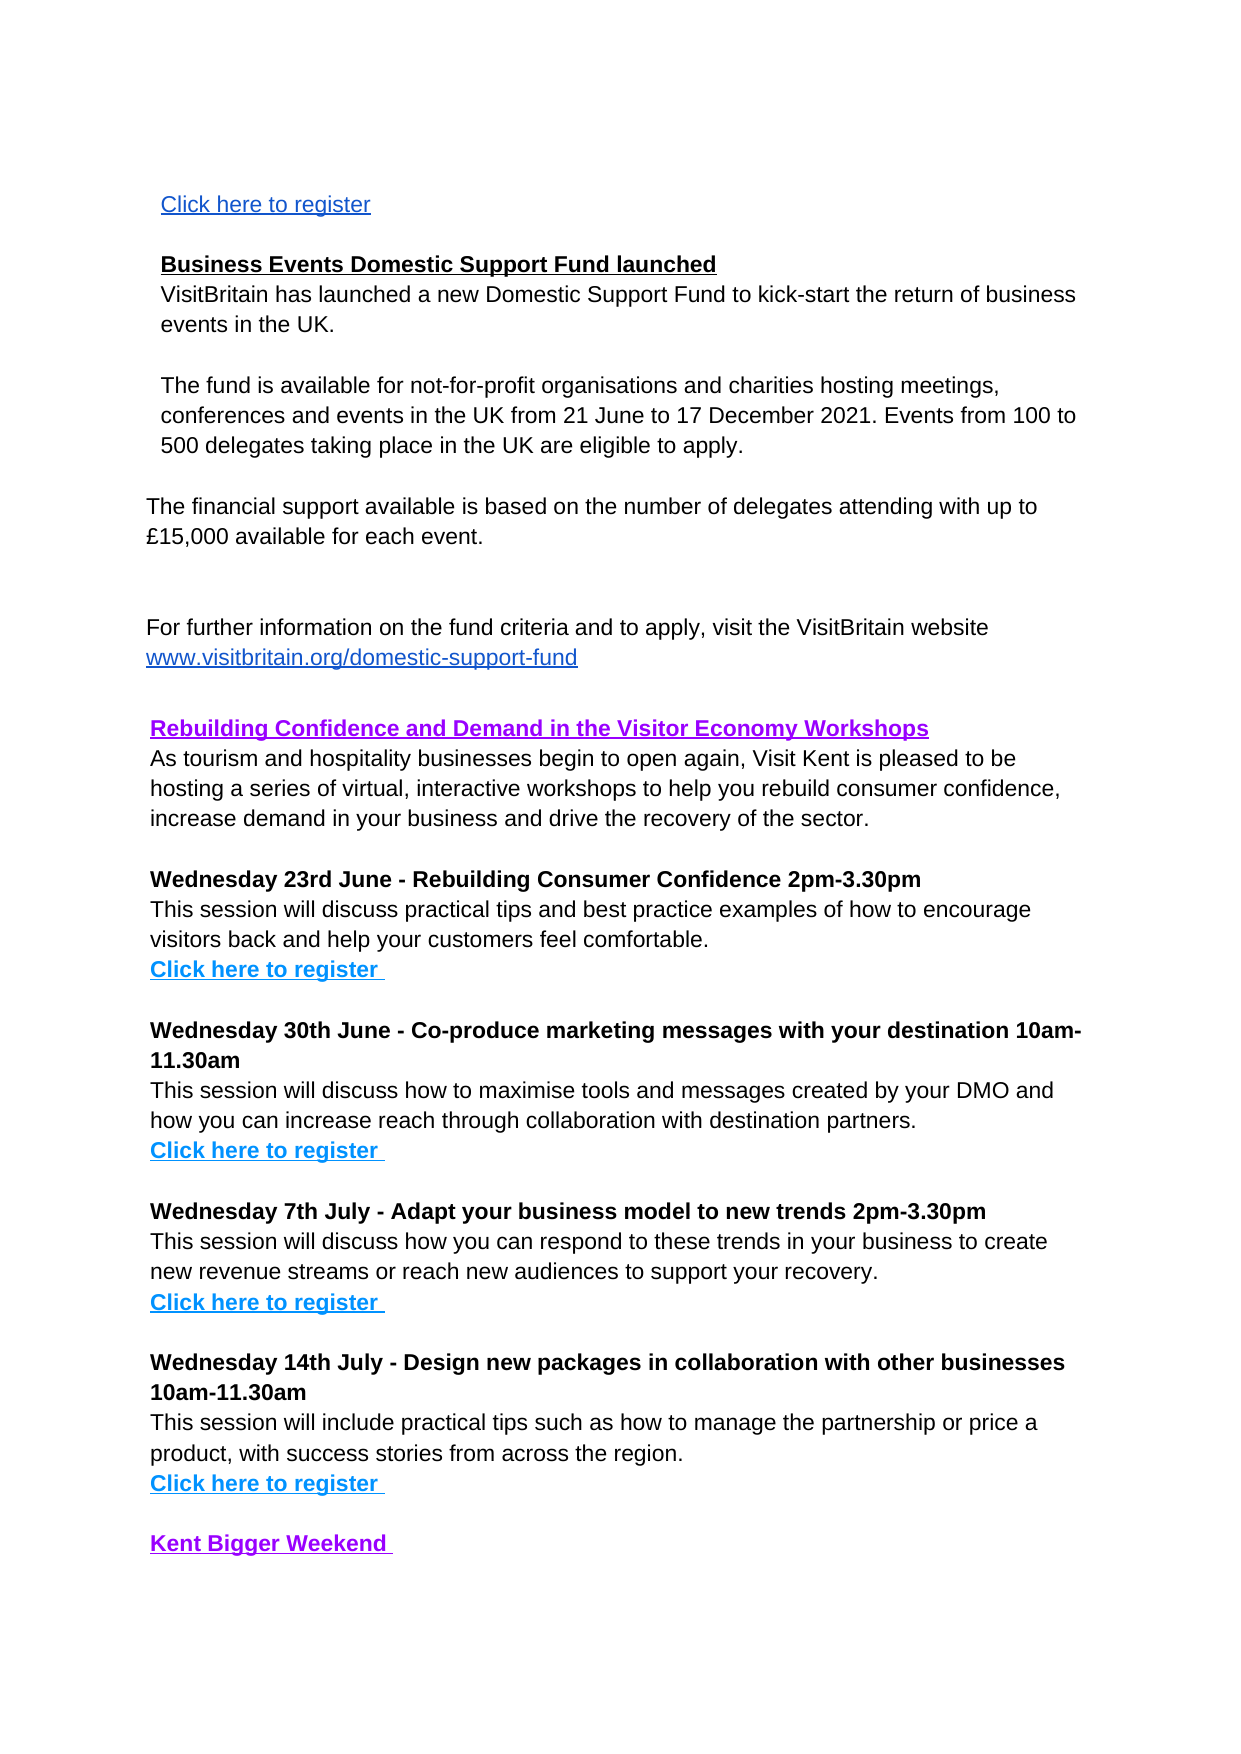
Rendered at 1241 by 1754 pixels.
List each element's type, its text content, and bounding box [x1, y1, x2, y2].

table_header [150, 150, 1090, 714]
text As tourism and hospitality businesses begin to open again, Visit Kent is pleased to be hosting a series of virtual, interactive workshops to help you rebuild consumer confidence, increase demand in your business and drive the recovery of the sector. [150, 745, 1090, 832]
text Click here to register [150, 1137, 1090, 1164]
text Wednesday 14th July - Design new packages in collaboration with other businesses 10am-11.30am [150, 1349, 1090, 1406]
text Click here to register [150, 1288, 1090, 1315]
text Click here to register [150, 1470, 1090, 1496]
text This session will discuss how to maximise tools and messages created by your DMO and how you can increase reach through collaboration with destination partners. [150, 1077, 1090, 1134]
text Wednesday 7th July - Adapt your business model to new trends 2pm-3.30pm [150, 1198, 1090, 1224]
text Kent Bigger Weekend [150, 1530, 1090, 1557]
text This session will discuss practical tips and best practice examples of how to encourage visitors back and help your customers feel comfortable. [150, 896, 1090, 952]
text This session will discuss how you can respond to these trends in your business to create new revenue streams or reach new audiences to support your recovery. [150, 1228, 1090, 1285]
text Wednesday 23rd June - Rebuilding Consumer Confidence 2pm-3.30pm [150, 866, 1090, 892]
text Wednesday 30th June - Co-produce marketing messages with your destination 10am-11.30am [150, 1017, 1090, 1073]
text Click here to register [150, 956, 1090, 983]
text Rebuilding Confidence and Demand in the Visitor Economy Workshops [150, 714, 1090, 741]
text This session will include practical tips such as how to manage the partnership or price a product, with success stories from across the region. [150, 1409, 1090, 1466]
